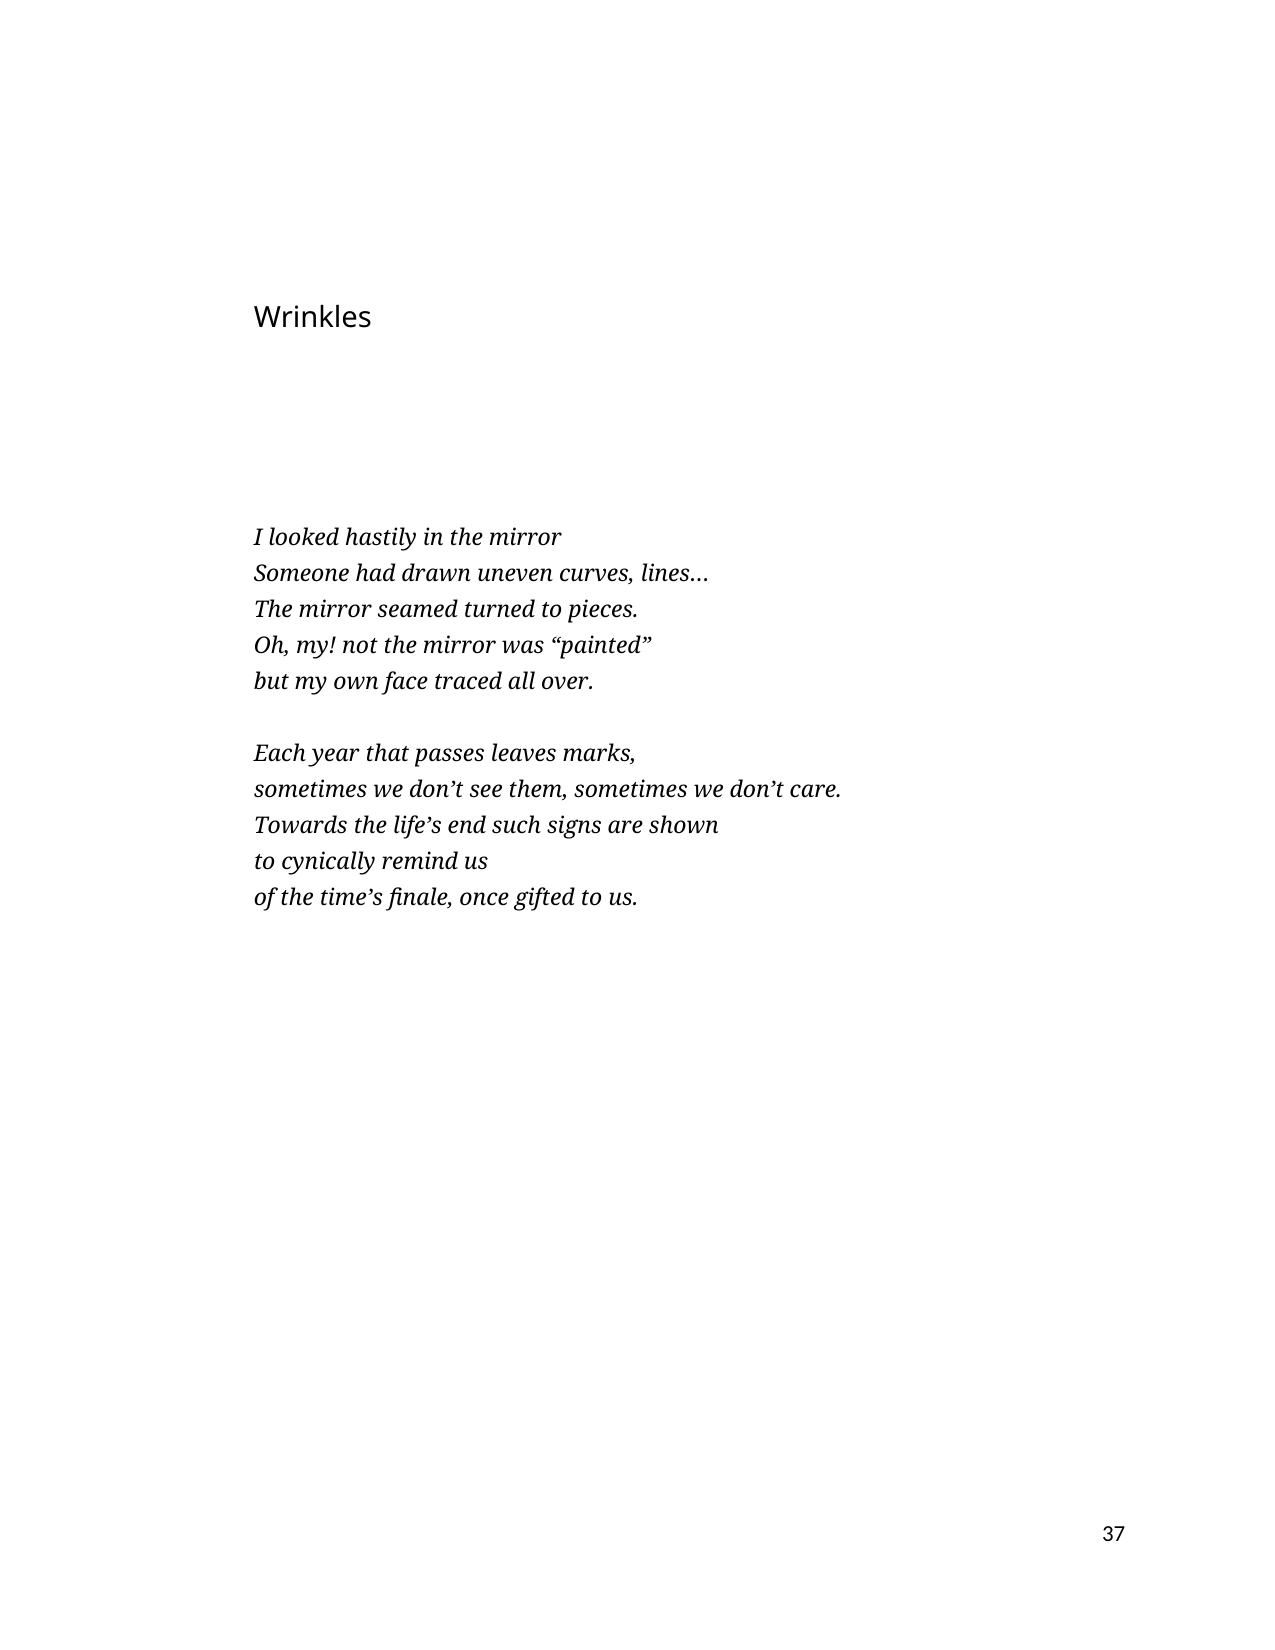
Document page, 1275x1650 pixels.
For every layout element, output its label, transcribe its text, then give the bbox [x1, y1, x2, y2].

text The mirror seamed turned to pieces. [253, 593, 1125, 624]
text I looked hastily in the mirror [253, 521, 1125, 552]
text Someone had drawn uneven curves, lines… [253, 557, 1125, 588]
text Each year that passes leaves marks, [253, 737, 1125, 768]
text but my own face traced all over. [253, 665, 1125, 696]
text Oh, my! not the mirror was “painted” [253, 629, 1125, 660]
text Wrinkles [253, 296, 1125, 336]
text of the time’s finale, once gifted to us. [253, 881, 1125, 912]
text to cynically remind us [253, 845, 1125, 876]
text Towards the life’s end such signs are shown [253, 809, 1125, 840]
text sometimes we don’t see them, sometimes we don’t care. [253, 773, 1125, 804]
